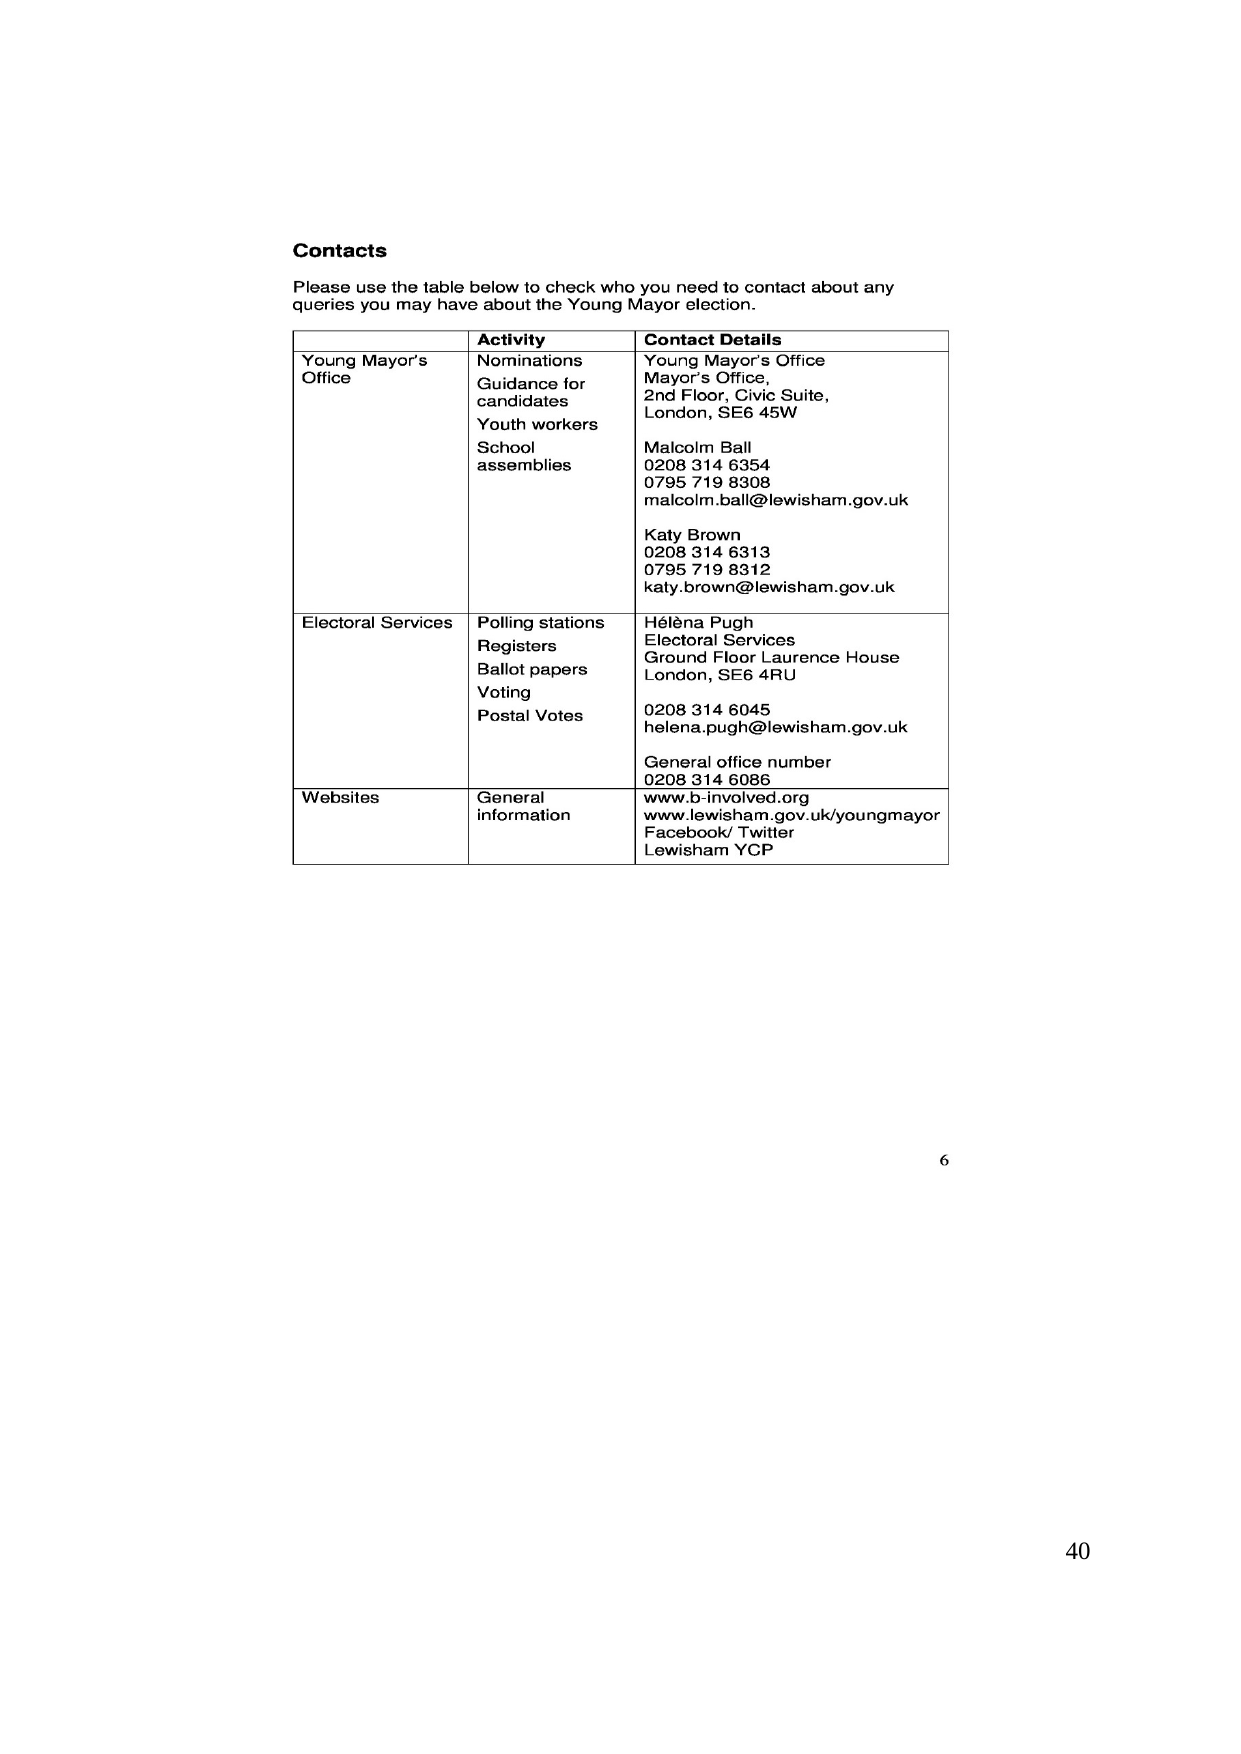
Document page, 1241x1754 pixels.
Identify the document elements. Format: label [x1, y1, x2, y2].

picture [150, 150, 1091, 1213]
